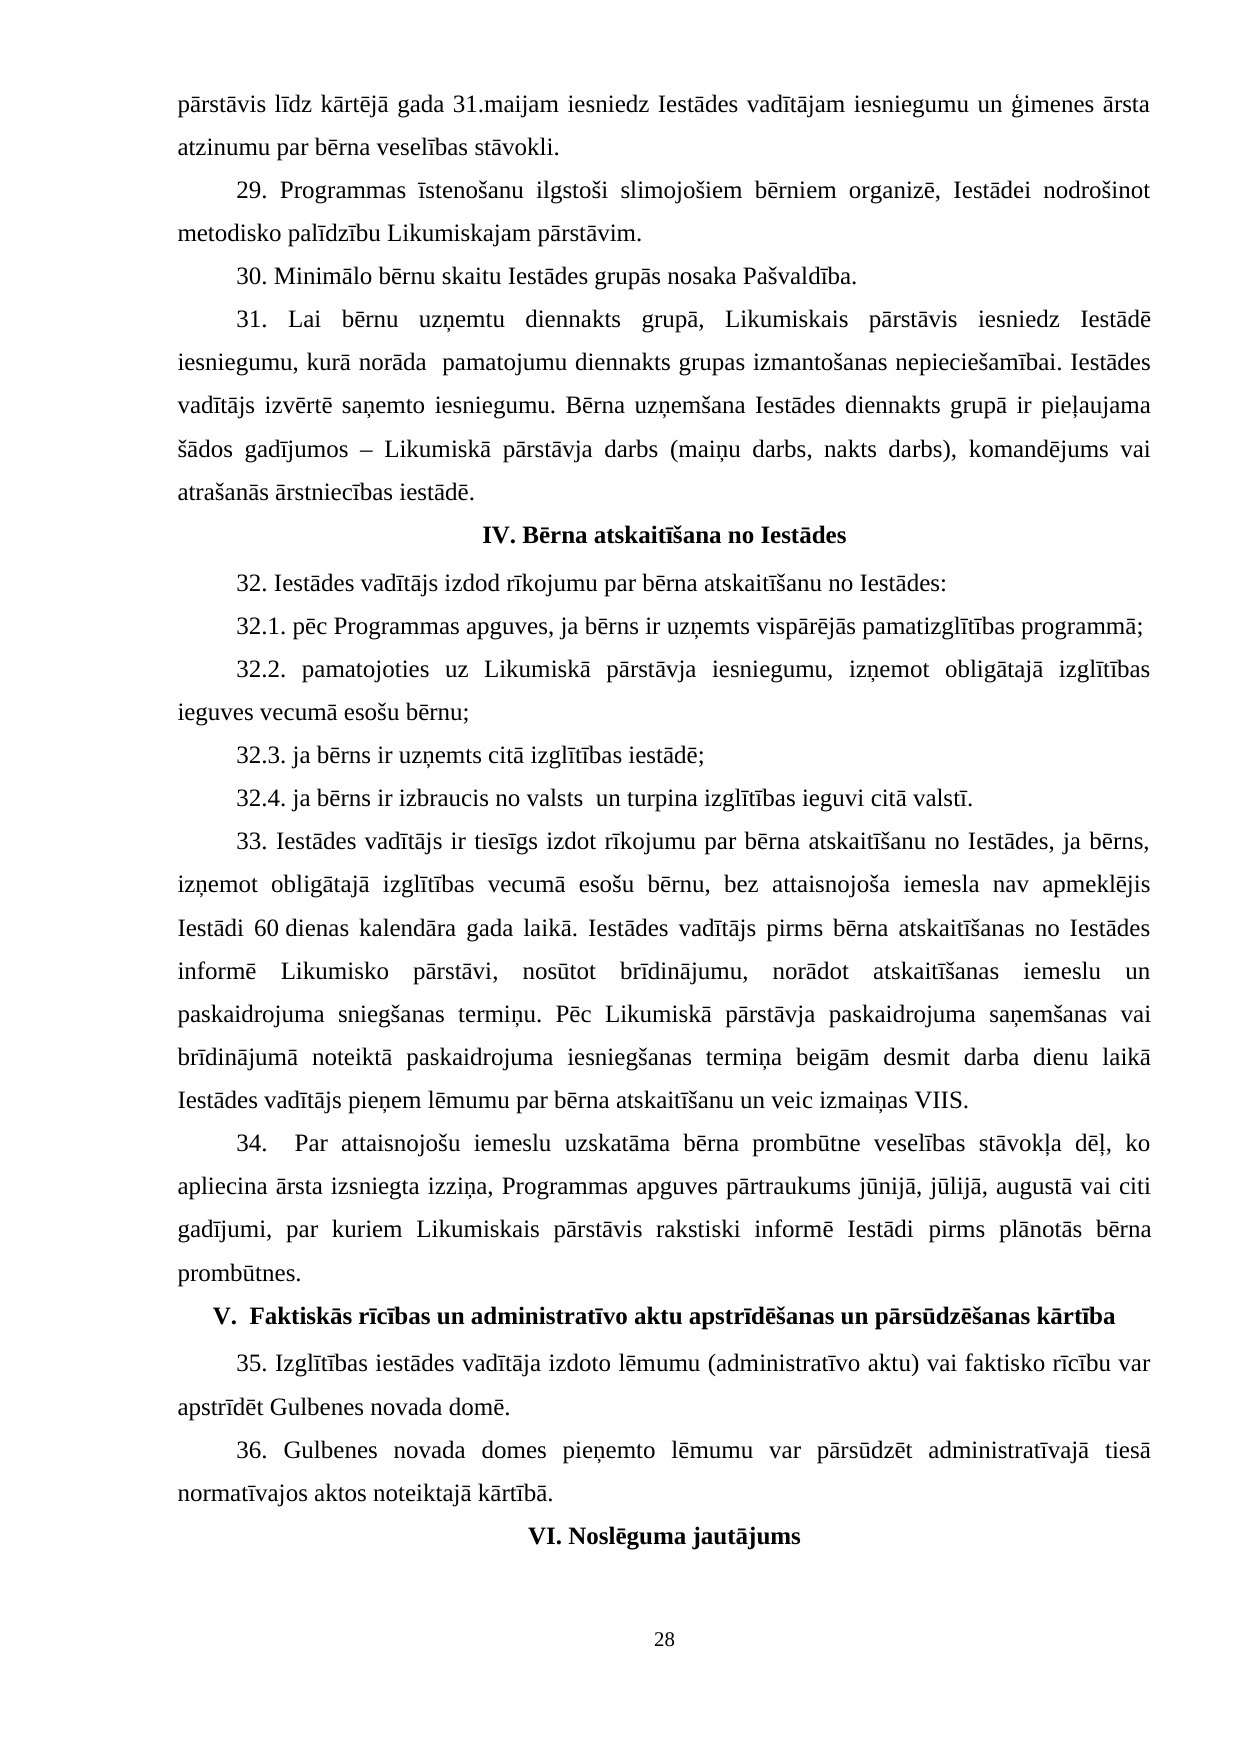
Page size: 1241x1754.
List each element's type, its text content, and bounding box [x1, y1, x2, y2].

text 32.2. pamatojoties uz Likumiskā pārstāvja iesniegumu, izņemot obligātajā izglītības ieguves vecumā esošu bērnu; [177, 654, 1152, 726]
text 30. Minimālo bērnu skaitu Iestādes grupās nosaka Pašvaldība. [177, 261, 1152, 290]
text 36. Gulbenes novada domes pieņemto lēmumu var pārsūdzēt administratīvajā tiesā normatīvajos aktos noteiktajā kārtībā. [177, 1435, 1152, 1507]
text 29. Programmas īstenošanu ilgstoši slimojošiem bērniem organizē, Iestādei nodrošinot metodisko palīdzību Likumiskajam pārstāvim. [177, 175, 1152, 247]
text 33. Iestādes vadītājs ir tiesīgs izdot rīkojumu par bērna atskaitīšanu no Iestādes, ja bērns, izņemot obligātajā izglītības vecumā esošu bērnu, bez attaisnojoša iemesla nav apmeklējis Iestādi 60 dienas kalendāra gada laikā. Iestādes vadītājs pirms bērna atskaitīšanas no Iestādes informē Likumisko pārstāvi, nosūtot brīdinājumu, norādot atskaitīšanas iemeslu un paskaidrojuma sniegšanas termiņu. Pēc Likumiskā pārstāvja paskaidrojuma saņemšanas vai brīdinājumā noteiktā paskaidrojuma iesniegšanas termiņa beigām desmit darba dienu laikā Iestādes vadītājs pieņem lēmumu par bērna atskaitīšanu un veic izmaiņas VIIS. [177, 826, 1152, 1114]
text IV. Bērna atskaitīšana no Iestādes [177, 520, 1152, 549]
text 32.4. ja bērns ir izbraucis no valsts un turpina izglītības ieguvi citā valstī. [177, 783, 1152, 812]
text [177, 89, 1152, 161]
text VI. Noslēguma jautājums [177, 1521, 1152, 1550]
text 35. Izglītības iestādes vadītāja izdoto lēmumu (administratīvo aktu) vai faktisko rīcību var apstrīdēt Gulbenes novada domē. [177, 1348, 1152, 1420]
text 32.3. ja bērns ir uzņemts citā izglītības iestādē; [177, 740, 1152, 769]
text 31. Lai bērnu uzņemtu diennakts grupā, Likumiskais pārstāvis iesniedz Iestādē iesniegumu, kurā norāda pamatojumu diennakts grupas izmantošanas nepieciešamībai. Iestādes vadītājs izvērtē saņemto iesniegumu. Bērna uzņemšana Iestādes diennakts grupā ir pieļaujama šādos gadījumos – Likumiskā pārstāvja darbs (maiņu darbs, nakts darbs), komandējums vai atrašanās ārstniecības iestādē. [177, 304, 1152, 506]
text V. Faktiskās rīcības un administratīvo aktu apstrīdēšanas un pārsūdzēšanas kārtība [177, 1301, 1152, 1329]
text 32.1. pēc Programmas apguves, ja bērns ir uzņemts vispārējās pamatizglītības programmā; [177, 611, 1152, 639]
text 32. Iestādes vadītājs izdod rīkojumu par bērna atskaitīšanu no Iestādes: [177, 568, 1152, 596]
text 34. Par attaisnojošu iemeslu uzskatāma bērna prombūtne veselības stāvokļa dēļ, ko apliecina ārsta izsniegta izziņa, Programmas apguves pārtraukums jūnijā, jūlijā, augustā vai citi gadījumi, par kuriem Likumiskais pārstāvis rakstiski informē Iestādi pirms plānotās bērna prombūtnes. [177, 1128, 1152, 1286]
